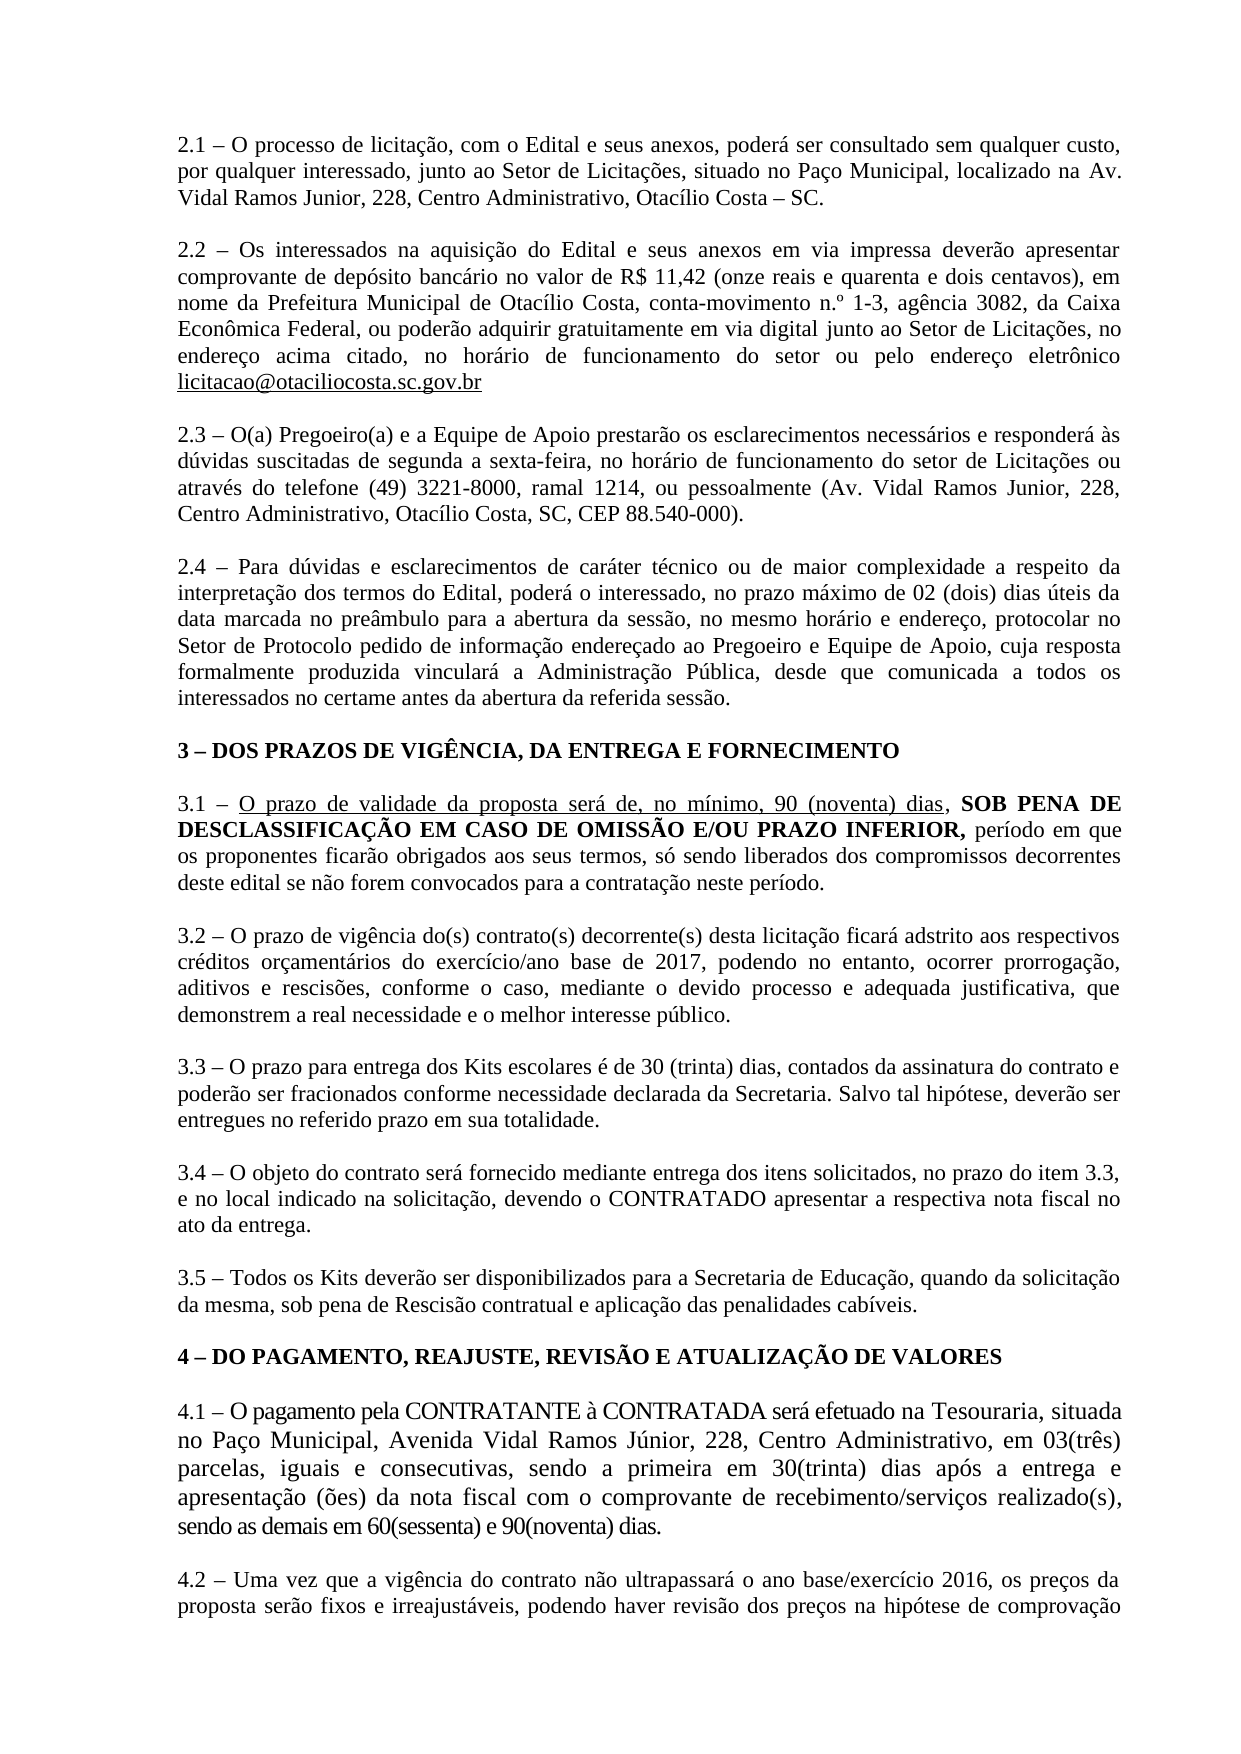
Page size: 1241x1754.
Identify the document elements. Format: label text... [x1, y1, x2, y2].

text 4 – DO PAGAMENTO, REAJUSTE, REVISÃO E ATUALIZAÇÃO DE VALORES [177, 1343, 1122, 1370]
text 3.1 – O prazo de validade da proposta será de, no mínimo, 90 (noventa) dias, SOB PENA DE DESCLASSIFICAÇÃO EM CASO DE OMISSÃO E/OU PRAZO INFERIOR, período em que os proponentes ficarão obrigados aos seus termos, só sendo liberados dos compromissos decorrentes deste edital se não forem convocados para a contratação neste período. [177, 790, 1122, 895]
text 3.3 – O prazo para entrega dos Kits escolares é de 30 (trinta) dias, contados da assinatura do contrato e poderão ser fracionados conforme necessidade declarada da Secretaria. Salvo tal hipótese, deverão ser entregues no referido prazo em sua totalidade. [177, 1053, 1122, 1132]
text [177, 1566, 1122, 1619]
text 2.1 – O processo de licitação, com o Edital e seus anexos, poderá ser consultado sem qualquer custo, por qualquer interessado, junto ao Setor de Licitações, situado no Paço Municipal, localizado na Av. Vidal Ramos Junior, 228, Centro Administrativo, Otacílio Costa – SC. [177, 131, 1122, 210]
text 3.4 – O objeto do contrato será fornecido mediante entrega dos itens solicitados, no prazo do item 3.3, e no local indicado na solicitação, devendo o CONTRATADO apresentar a respectiva nota fiscal no ato da entrega. [177, 1159, 1122, 1238]
text 2.4 – Para dúvidas e esclarecimentos de caráter técnico ou de maior complexidade a respeito da interpretação dos termos do Edital, poderá o interessado, no prazo máximo de 02 (dois) dias úteis da data marcada no preâmbulo para a abertura da sessão, no mesmo horário e endereço, protocolar no Setor de Protocolo pedido de informação endereçado ao Pregoeiro e Equipe de Apoio, cuja resposta formalmente produzida vinculará a Administração Pública, desde que comunicada a todos os interessados no certame antes da abertura da referida sessão. [177, 553, 1122, 711]
text 3.5 – Todos os Kits deverão ser disponibilizados para a Secretaria de Educação, quando da solicitação da mesma, sob pena de Rescisão contratual e aplicação das penalidades cabíveis. [177, 1264, 1122, 1317]
text 3 – DOS PRAZOS DE VIGÊNCIA, DA ENTREGA E FORNECIMENTO [177, 737, 1122, 763]
text 3.2 – O prazo de vigência do(s) contrato(s) decorrente(s) desta licitação ficará adstrito aos respectivos créditos orçamentários do exercício/ano base de 2017, podendo no entanto, ocorrer prorrogação, aditivos e rescisões, conforme o caso, mediante o devido processo e adequada justificativa, que demonstrem a real necessidade e o melhor interesse público. [177, 922, 1122, 1027]
text 4.1 – O pagamento pela CONTRATANTE à CONTRATADA será efetuado na Tesouraria, situada no Paço Municipal, Avenida Vidal Ramos Júnior, 228, Centro Administrativo, em 03(três) parcelas, iguais e consecutivas, sendo a primeira em 30(trinta) dias após a entrega e apresentação (ões) da nota fiscal com o comprovante de recebimento/serviços realizado(s), sendo as demais em 60(sessenta) e 90(noventa) dias. [177, 1396, 1122, 1540]
text 2.2 – Os interessados na aquisição do Edital e seus anexos em via impressa deverão apresentar comprovante de depósito bancário no valor de R$ 11,42 (onze reais e quarenta e dois centavos), em nome da Prefeitura Municipal de Otacílio Costa, conta-movimento n.º 1-3, agência 3082, da Caixa Econômica Federal, ou poderão adquirir gratuitamente em via digital junto ao Setor de Licitações, no endereço acima citado, no horário de funcionamento do setor ou pelo endereço eletrônico licitacao@otaciliocosta.sc.gov.br [177, 236, 1122, 394]
text 2.3 – O(a) Pregoeiro(a) e a Equipe de Apoio prestarão os esclarecimentos necessários e responderá às dúvidas suscitadas de segunda a sexta-feira, no horário de funcionamento do setor de Licitações ou através do telefone (49) 3221-8000, ramal 1214, ou pessoalmente (Av. Vidal Ramos Junior, 228, Centro Administrativo, Otacílio Costa, SC, CEP 88.540-000). [177, 421, 1122, 526]
